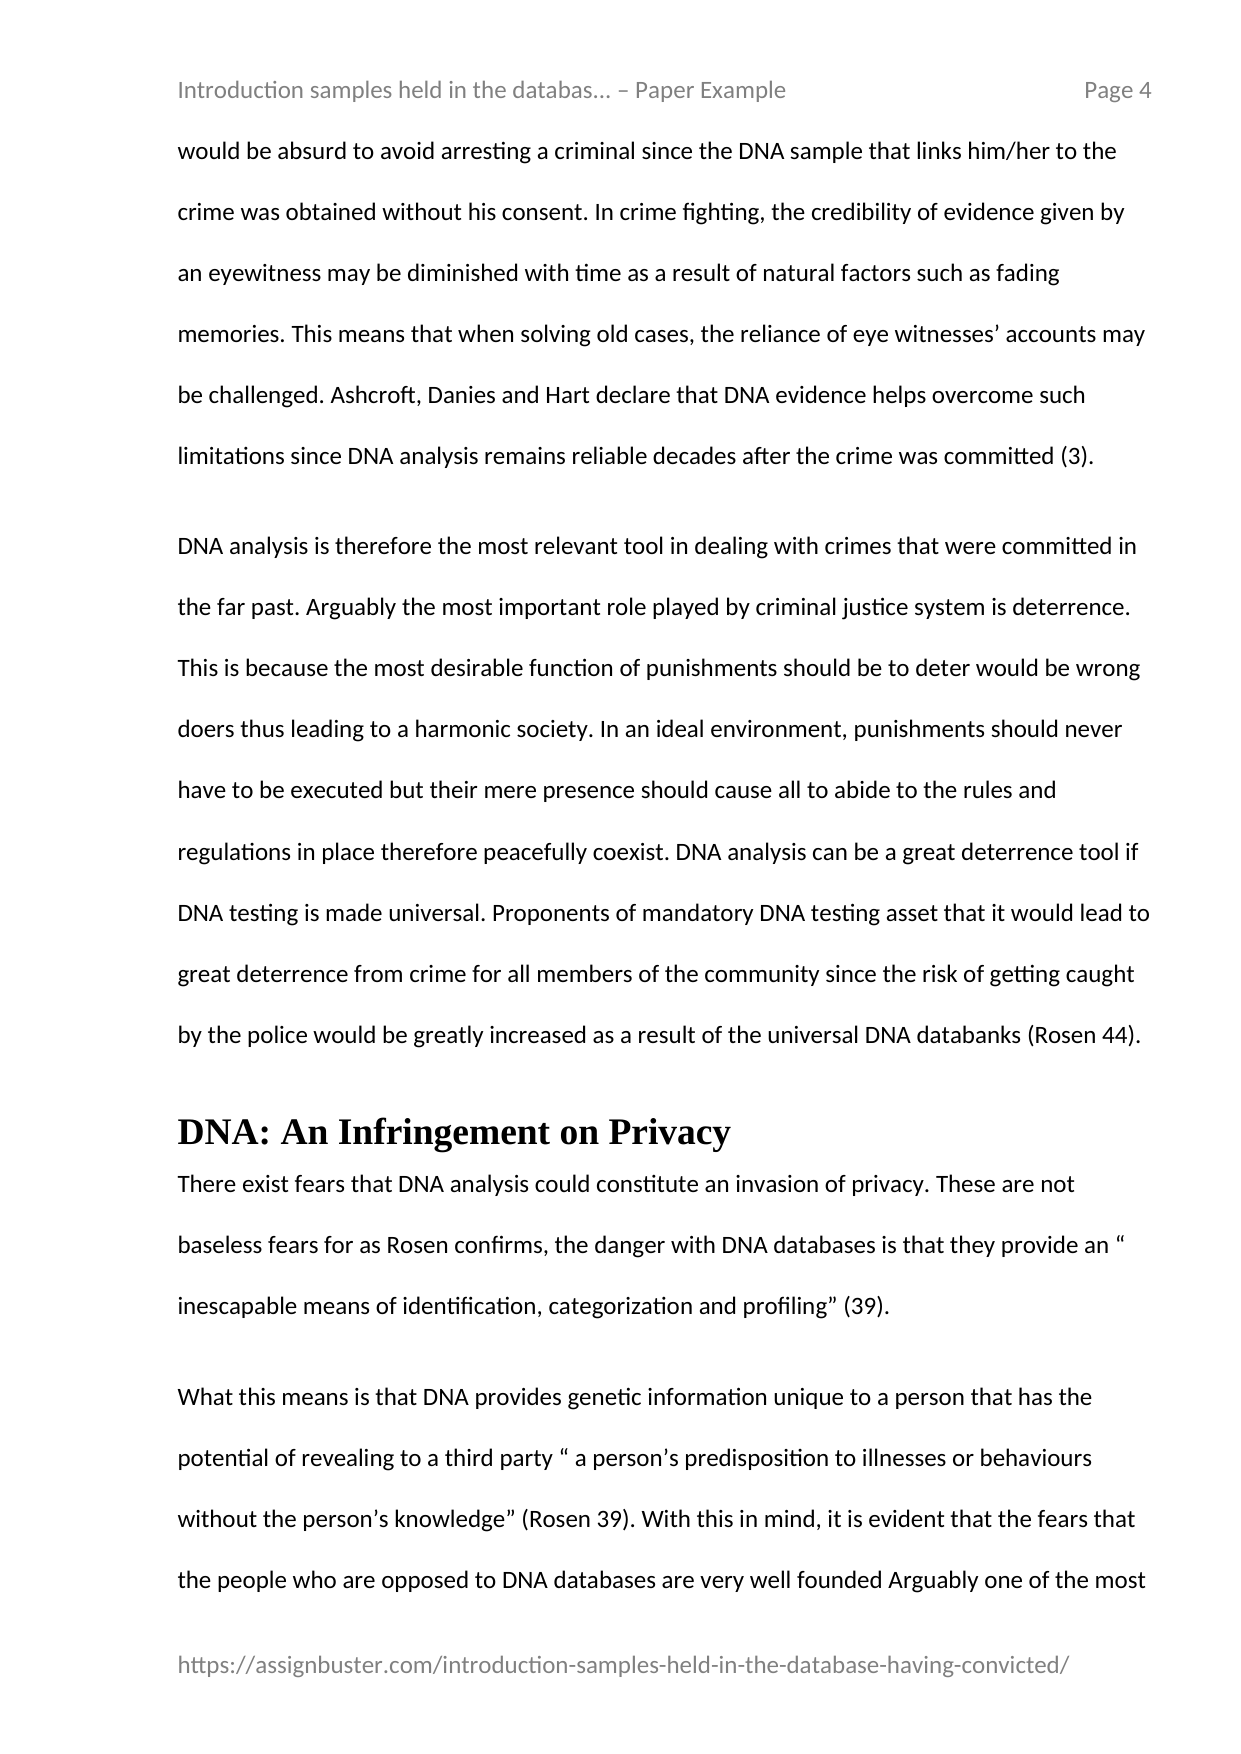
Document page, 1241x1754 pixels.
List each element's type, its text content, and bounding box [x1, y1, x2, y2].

text There exist fears that DNA analysis could constitute an invasion of privacy. These are not baseless fears for as Rosen confirms, the danger with DNA databases is that they provide an “ inescapable means of identification, categorization and profiling” (39). [177, 1168, 1152, 1321]
subtitle DNA: An Infringement on Privacy [177, 1109, 1152, 1152]
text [177, 135, 1152, 471]
text DNA analysis is therefore the most relevant tool in dealing with crimes that were committed in the far past. Arguably the most important role played by criminal justice system is deterrence. This is because the most desirable function of punishments should be to deter would be wrong doers thus leading to a harmonic society. In an ideal environment, punishments should never have to be executed but their mere presence should cause all to abide to the rules and regulations in place therefore peacefully coexist. DNA analysis can be a great deterrence tool if DNA testing is made universal. Proponents of mandatory DNA testing asset that it would lead to great deterrence from crime for all members of the community since the risk of getting caught by the police would be greatly increased as a result of the universal DNA databanks (Rosen 44). [177, 531, 1152, 1049]
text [177, 1381, 1152, 1595]
